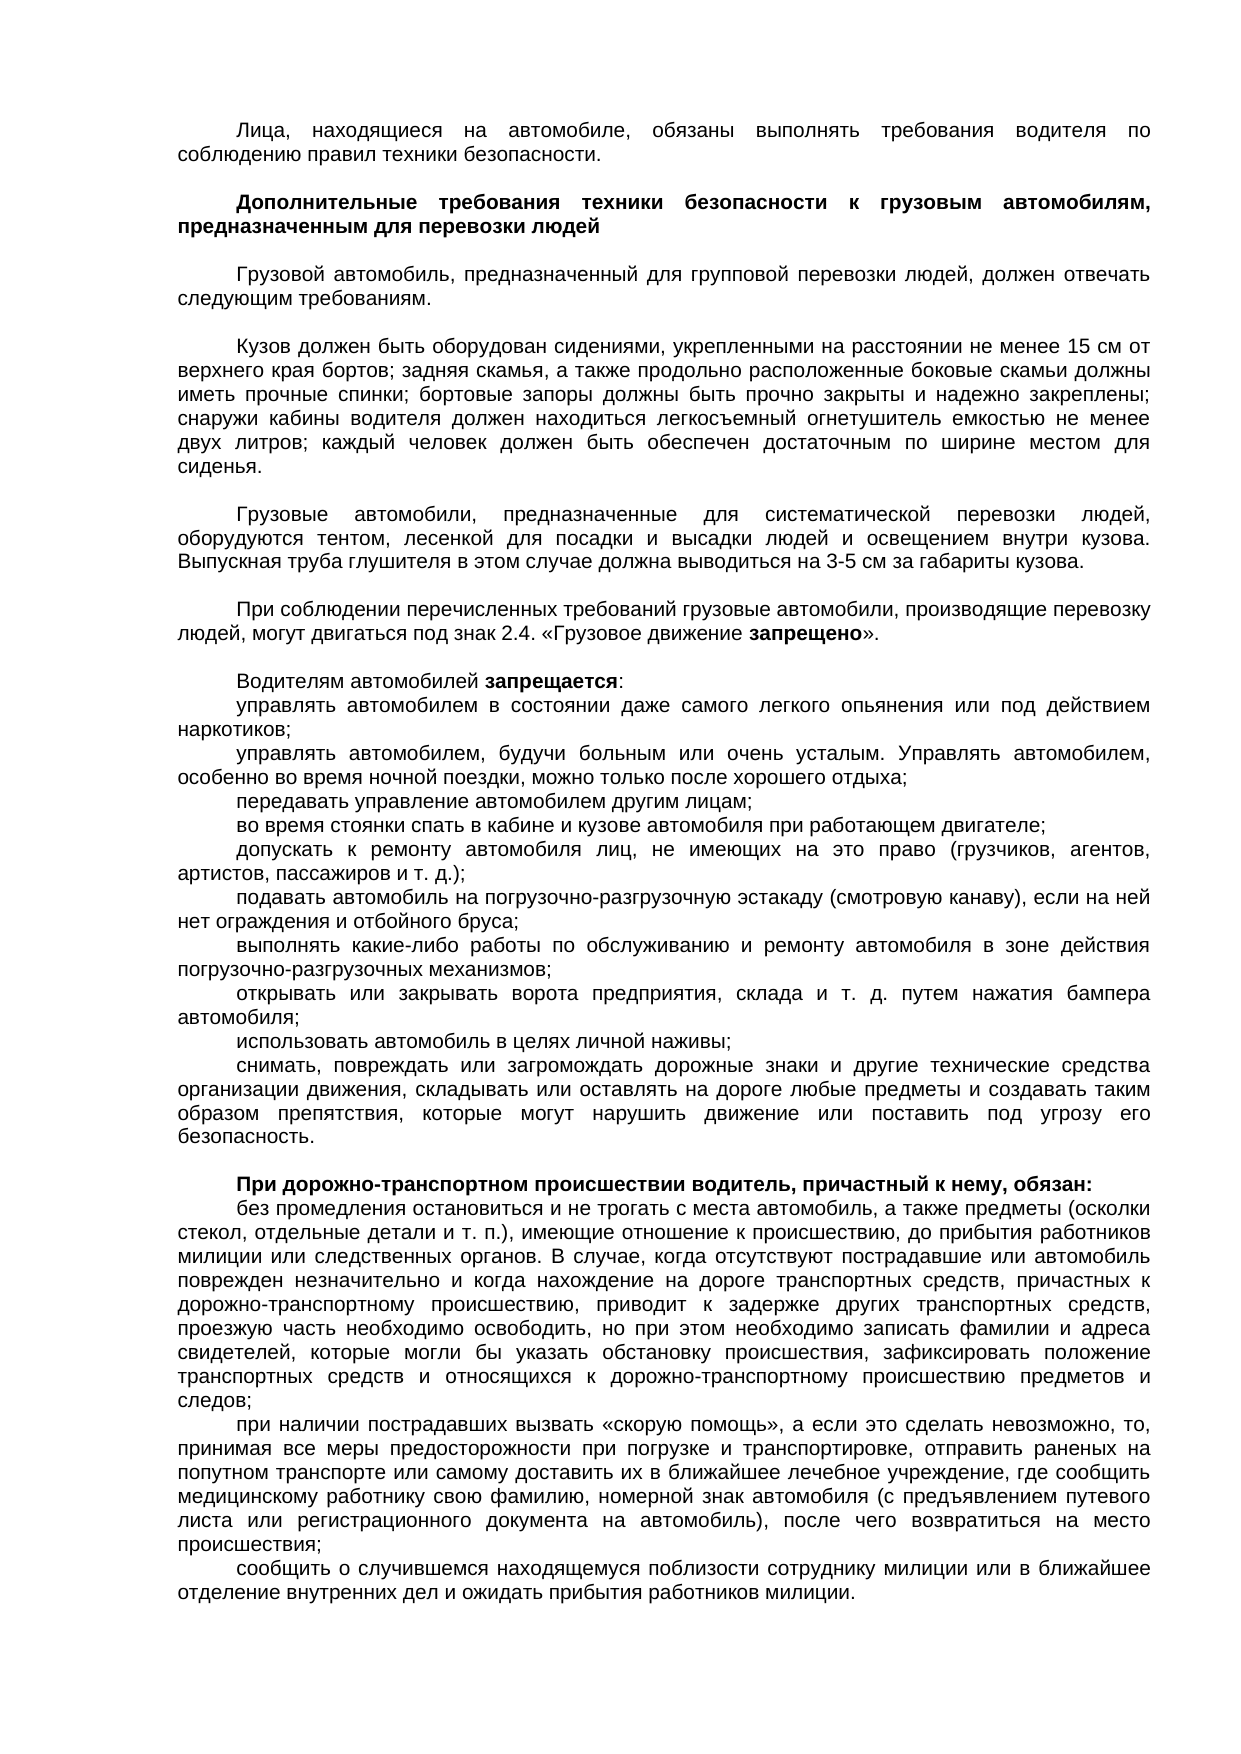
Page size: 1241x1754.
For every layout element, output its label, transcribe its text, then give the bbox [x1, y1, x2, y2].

text допускать к ремонту автомобиля лиц, не имеющих на это право (грузчиков, агентов, артистов, пассажиров и т. д.); [177, 837, 1152, 885]
text во время стоянки спать в кабине и кузове автомобиля при работающем двигателе; [177, 813, 1152, 837]
text Дополнительные требования техники безопасности к грузовым автомобилям, предназначенным для перевозки людей [177, 190, 1152, 238]
text передавать управление автомобилем другим лицам; [177, 789, 1152, 813]
text Грузовые автомобили, предназначенные для систематической перевозки людей, оборудуются тентом, лесенкой для посадки и высадки людей и освещением внутри кузова. Выпускная труба глушителя в этом случае должна выводиться на 3-5 см за габариты кузова. [177, 501, 1152, 573]
text управлять автомобилем, будучи больным или очень усталым. Управлять автомобилем, особенно во время ночной поездки, можно только после хорошего отдыха; [177, 741, 1152, 789]
text При дорожно-транспортном происшествии водитель, причастный к нему, обязан: [177, 1172, 1152, 1196]
text Водителям автомобилей запрещается: [177, 669, 1152, 693]
text Кузов должен быть оборудован сидениями, укрепленными на расстоянии не менее 15 см от верхнего края бортов; задняя скамья, а также продольно расположенные боковые скамьи должны иметь прочные спинки; бортовые запоры должны быть прочно закрыты и надежно закреплены; снаружи кабины водителя должен находиться легкосъемный огнетушитель емкостью не менее двух литров; каждый человек должен быть обеспечен достаточным по ширине местом для сиденья. [177, 334, 1152, 477]
text управлять автомобилем в состоянии даже самого легкого опьянения или под действием наркотиков; [177, 693, 1152, 741]
text подавать автомобиль на погрузочно-разгрузочную эстакаду (смотровую канаву), если на ней нет ограждения и отбойного бруса; [177, 885, 1152, 933]
text При соблюдении перечисленных требований грузовые автомобили, производящие перевозку людей, могут двигаться под знак 2.4. «Грузовое движение запрещено». [177, 597, 1152, 645]
text открывать или закрывать ворота предприятия, склада и т. д. путем нажатия бампера автомобиля; [177, 981, 1152, 1028]
text без промедления остановиться и не трогать с места автомобиль, а также предметы (осколки стекол, отдельные детали и т. п.), имеющие отношение к происшествию, до прибытия работников милиции или следственных органов. В случае, когда отсутствуют пострадавшие или автомобиль поврежден незначительно и когда нахождение на дороге транспортных средств, причастных к дорожно-транспортному происшествию, приводит к задержке других транспортных средств, проезжую часть необходимо освободить, но при этом необходимо записать фамилии и адреса свидетелей, которые могли бы указать обстановку происшествия, зафиксировать положение транспортных средств и относящихся к дорожно-транспортному происшествию предметов и следов; [177, 1196, 1152, 1412]
text Лица, находящиеся на автомобиле, обязаны выполнять требования водителя по соблюдению правил техники безопасности. [177, 118, 1152, 166]
text сообщить о случившемся находящемуся поблизости сотруднику милиции или в ближайшее отделение внутренних дел и ожидать прибытия работников милиции. [177, 1556, 1152, 1603]
text при наличии пострадавших вызвать «скорую помощь», а если это сделать невозможно, то, принимая все меры предосторожности при погрузке и транспортировке, отправить раненых на попутном транспорте или самому доставить их в ближайшее лечебное учреждение, где сообщить медицинскому работнику свою фамилию, номерной знак автомобиля (с предъявлением путевого листа или регистрационного документа на автомобиль), после чего возвратиться на место происшествия; [177, 1412, 1152, 1556]
text снимать, повреждать или загромождать дорожные знаки и другие технические средства организации движения, складывать или оставлять на дороге любые предметы и создавать таким образом препятствия, которые могут нарушить движение или поставить под угрозу его безопасность. [177, 1052, 1152, 1148]
text использовать автомобиль в целях личной наживы; [177, 1028, 1152, 1052]
text Грузовой автомобиль, предназначенный для групповой перевозки людей, должен отвечать следующим требованиям. [177, 262, 1152, 310]
text выполнять какие-либо работы по обслуживанию и ремонту автомобиля в зоне действия погрузочно-разгрузочных механизмов; [177, 933, 1152, 981]
